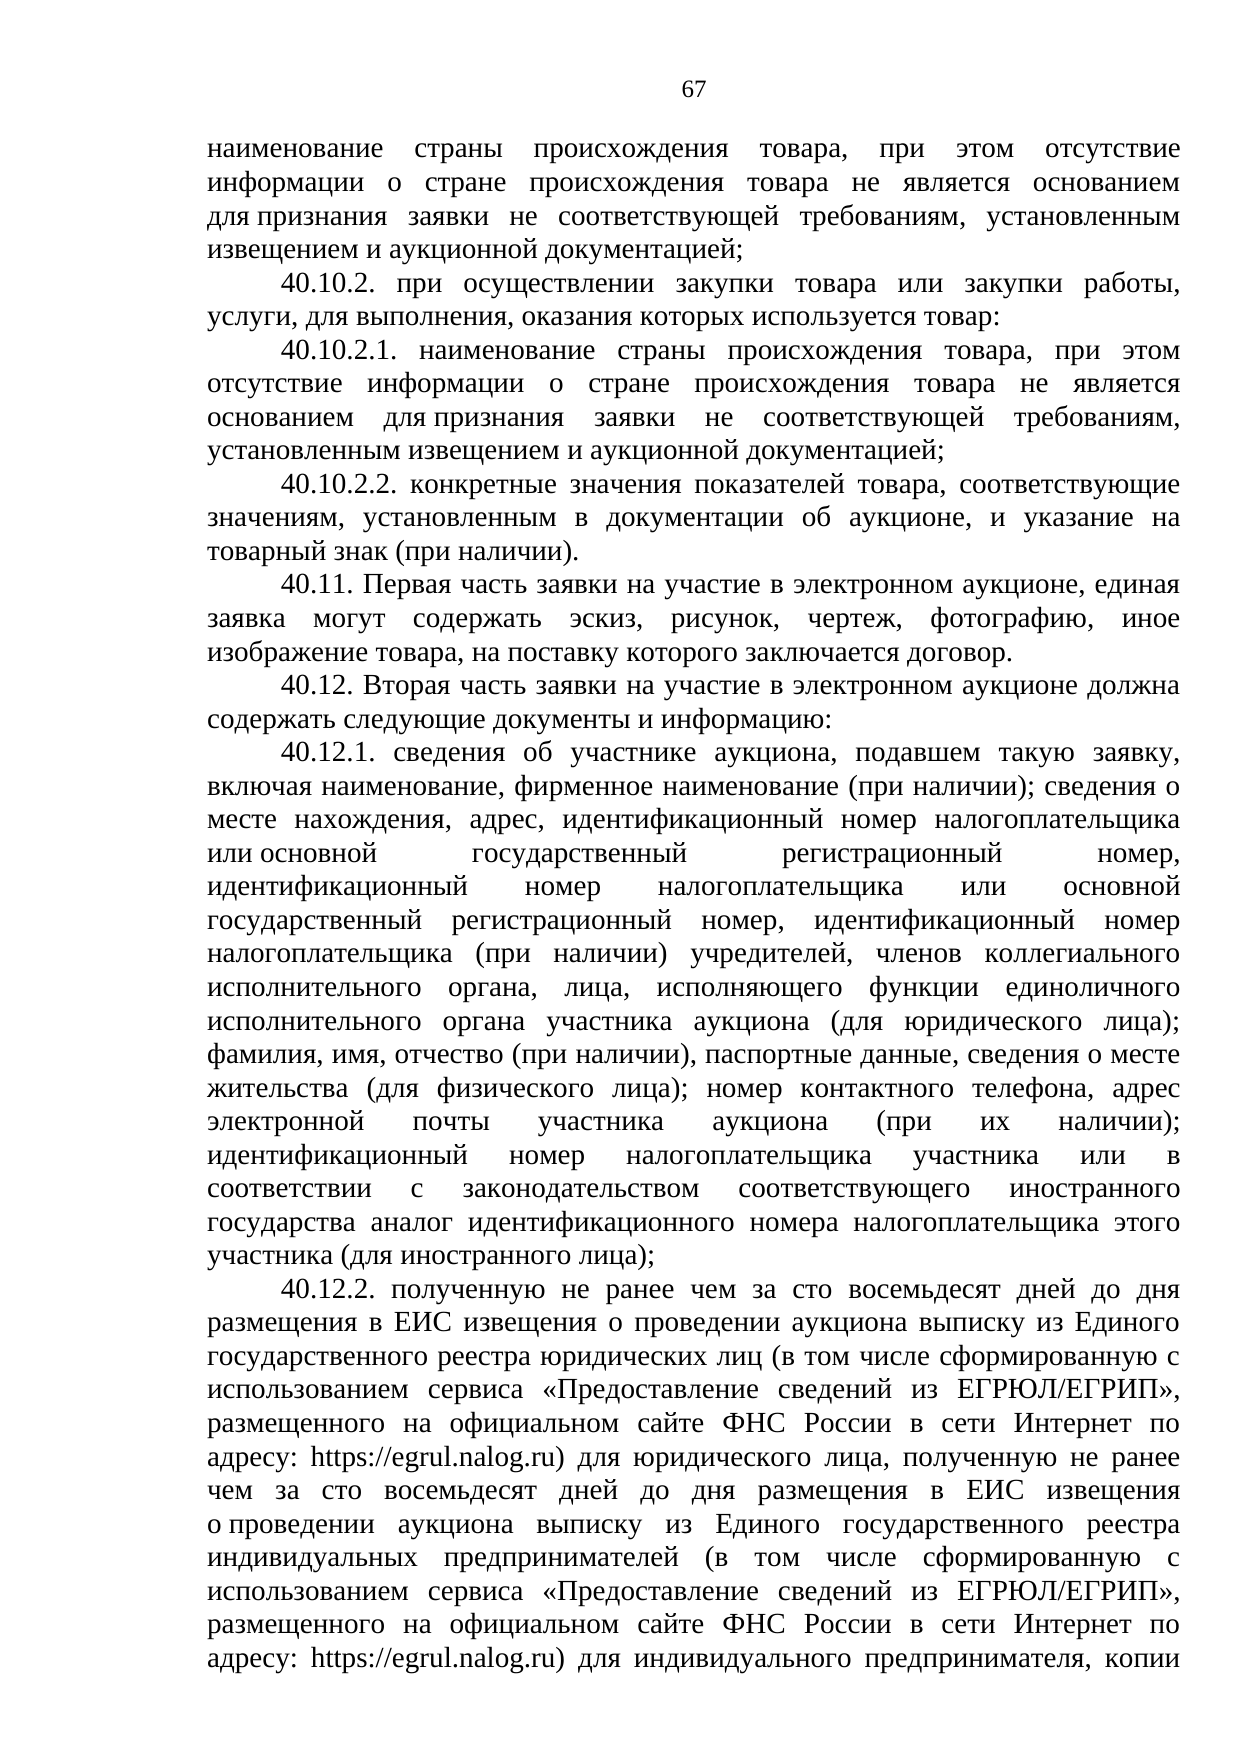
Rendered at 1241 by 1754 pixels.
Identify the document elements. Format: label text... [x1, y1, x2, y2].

text 40.12. Вторая часть заявки на участие в электронном аукционе должна содержать следующие документы и информацию: [207, 667, 1181, 734]
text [207, 1271, 1181, 1673]
text 40.11. Первая часть заявки на участие в электронном аукционе, единая заявка могут содержать эскиз, рисунок, чертеж, фотографию, иное изображение товара, на поставку которого заключается договор. [207, 567, 1181, 667]
text 40.12.1. сведения об участнике аукциона, подавшем такую заявку, включая наименование, фирменное наименование (при наличии); сведения о месте нахождения, адрес, идентификационный номер налогоплательщика или основной государственный регистрационный номер, идентификационный номер налогоплательщика или основной государственный регистрационный номер, идентификационный номер налогоплательщика (при наличии) учредителей, членов коллегиального исполнительного органа, лица, исполняющего функции единоличного исполнительного органа участника аукциона (для юридического лица); фамилия, имя, отчество (при наличии), паспортные данные, сведения о месте жительства (для физического лица); номер контактного телефона, адрес электронной почты участника аукциона (при их наличии); идентификационный номер налогоплательщика участника или в соответствии с законодательством соответствующего иностранного государства аналог идентификационного номера налогоплательщика этого участника (для иностранного лица); [207, 734, 1181, 1271]
text 40.10.2. при осуществлении закупки товара или закупки работы, услуги, для выполнения, оказания которых используется товар: [207, 265, 1181, 332]
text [207, 131, 1181, 265]
text 40.10.2.1. наименование страны происхождения товара, при этом отсутствие информации о стране происхождения товара не является основанием для признания заявки не соответствующей требованиям, установленным извещением и аукционной документацией; [207, 332, 1181, 466]
text 40.10.2.2. конкретные значения показателей товара, соответствующие значениям, установленным в документации об аукционе, и указание на товарный знак (при наличии). [207, 466, 1181, 567]
